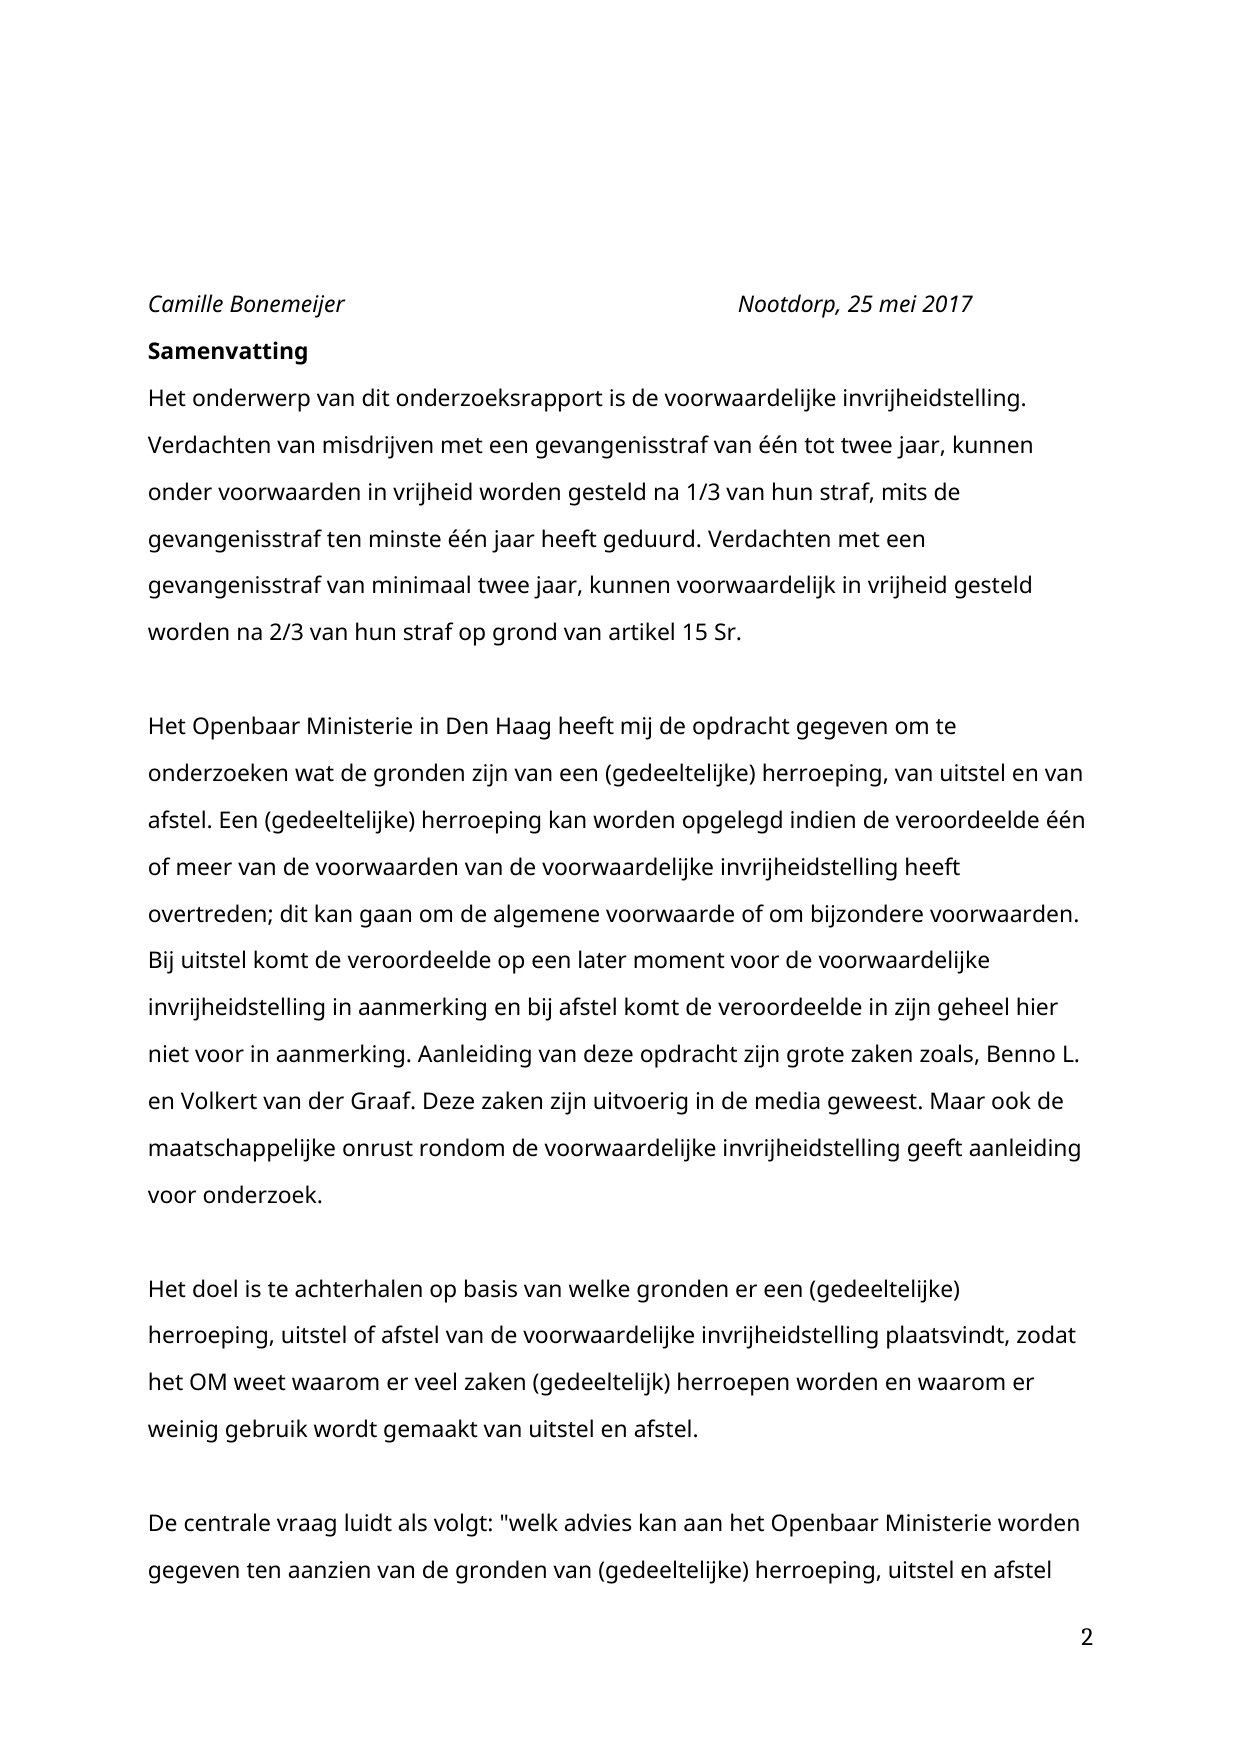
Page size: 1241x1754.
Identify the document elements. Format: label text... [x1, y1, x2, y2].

text Het Openbaar Ministerie in Den Haag heeft mij de opdracht gegeven om te onderzoeken wat de gronden zijn van een (gedeeltelijke) herroeping, van uitstel en van afstel. Een (gedeeltelijke) herroeping kan worden opgelegd indien de veroordeelde één of meer van de voorwaarden van de voorwaardelijke invrijheidstelling heeft overtreden; dit kan gaan om de algemene voorwaarde of om bijzondere voorwaarden. Bij uitstel komt de veroordeelde op een later moment voor de voorwaardelijke invrijheidstelling in aanmerking en bij afstel komt de veroordeelde in zijn geheel hier niet voor in aanmerking. Aanleiding van deze opdracht zijn grote zaken zoals, Benno L. en Volkert van der Graaf. Deze zaken zijn uitvoerig in de media geweest. Maar ook de maatschappelijke onrust rondom de voorwaardelijke invrijheidstelling geeft aanleiding voor onderzoek. [148, 710, 1093, 1210]
text Camille Bonemeijer Nootdorp, 25 mei 2017 [148, 288, 1093, 319]
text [148, 1507, 1093, 1585]
text Samenvatting [148, 335, 1093, 366]
text Het doel is te achterhalen op basis van welke gronden er een (gedeeltelijke) herroeping, uitstel of afstel van de voorwaardelijke invrijheidstelling plaatsvindt, zodat het OM weet waarom er veel zaken (gedeeltelijk) herroepen worden en waarom er weinig gebruik wordt gemaakt van uitstel en afstel. [148, 1273, 1093, 1444]
text Het onderwerp van dit onderzoeksrapport is de voorwaardelijke invrijheidstelling. Verdachten van misdrijven met een gevangenisstraf van één tot twee jaar, kunnen onder voorwaarden in vrijheid worden gesteld na 1/3 van hun straf, mits de gevangenisstraf ten minste één jaar heeft geduurd. Verdachten met een gevangenisstraf van minimaal twee jaar, kunnen voorwaardelijk in vrijheid gesteld worden na 2/3 van hun straf op grond van artikel 15 Sr. [148, 382, 1093, 648]
